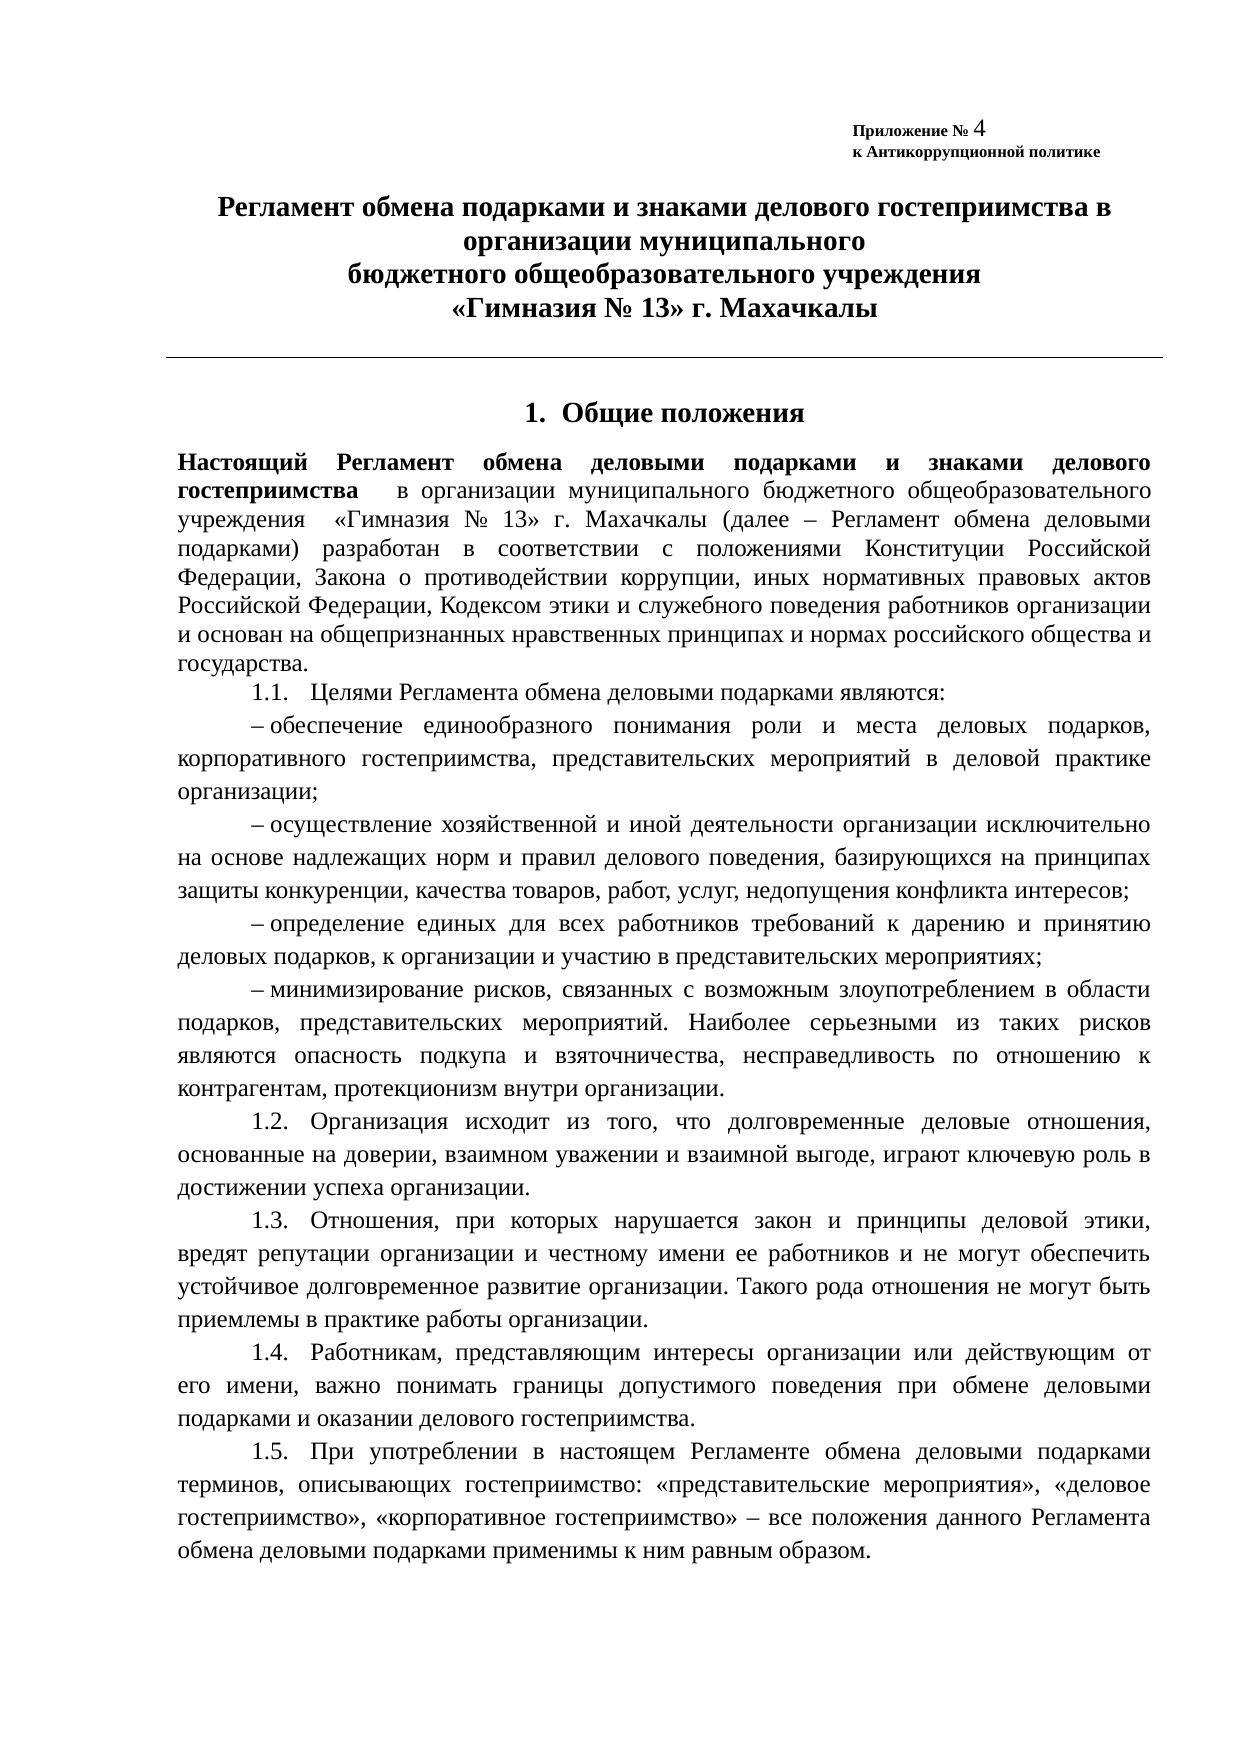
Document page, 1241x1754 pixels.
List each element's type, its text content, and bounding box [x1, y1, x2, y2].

subtitle Настоящий Регламент обмена деловыми подарками и знаками делового гостеприимства в организации муниципального бюджетного общеобразовательного учреждения «Гимназия № 13» г. Махачкалы (далее – Регламент обмена деловыми подарками) разработан в соответствии с положениями Конституции Российской Федерации, Закона о противодействии коррупции, иных нормативных правовых актов Российской Федерации, Кодексом этики и служебного поведения работников организации и основан на общепризнанных нравственных принципах и нормах российского общества и государства. [177, 447, 1152, 677]
text – определение единых для всех работников требований к дарению и принятию деловых подарков, к организации и участию в представительских мероприятиях; [177, 908, 1152, 969]
text Приложение № 4 к Антикоррупционной политике [852, 113, 1152, 189]
table_header организации муниципального бюджетного общеобразовательного учреждения «Гимназия № 13» г. Махачкалы [166, 223, 1163, 357]
text – обеспечение единообразного понимания роли и места деловых подарков, корпоративного гостеприимства, представительских мероприятий в деловой практике организации; [177, 710, 1152, 804]
list Организация исходит из того, что долговременные деловые отношения, основанные на доверии, взаимном уважении и взаимной выгоде, играют ключевую роль в достижении успеха организации. [177, 1106, 1152, 1201]
list Целями Регламента обмена деловыми подарками являются: [177, 677, 1152, 705]
text – минимизирование рисков, связанных с возможным злоупотреблением в области подарков, представительских мероприятий. Наиболее серьезными из таких рисков являются опасность подкупа и взяточничества, несправедливость по отношению к контрагентам, протекционизм внутри организации. [177, 974, 1152, 1102]
list При употреблении в настоящем Регламенте обмена деловыми подарками терминов, описывающих гостеприимство: «представительские мероприятия», «деловое гостеприимство», «корпоративное гостеприимство» – все положения данного Регламента обмена деловыми подарками применимы к ним равным образом. [177, 1436, 1152, 1564]
list Работникам, представляющим интересы организации или действующим от его имени, важно понимать границы допустимого поведения при обмене деловыми подарками и оказании делового гостеприимства. [177, 1337, 1152, 1432]
list Общие положения [177, 396, 1152, 429]
text – осуществление хозяйственной и иной деятельности организации исключительно на основе надлежащих норм и правил делового поведения, базирующихся на принципах защиты конкуренции, качества товаров, работ, услуг, недопущения конфликта интересов; [177, 809, 1152, 903]
text Регламент обмена подарками и знаками делового гостеприимства в [177, 189, 1152, 223]
list Отношения, при которых нарушается закон и принципы деловой этики, вредят репутации организации и честному имени ее работников и не могут обеспечить устойчивое долговременное развитие организации. Такого рода отношения не могут быть приемлемы в практике работы организации. [177, 1205, 1152, 1333]
